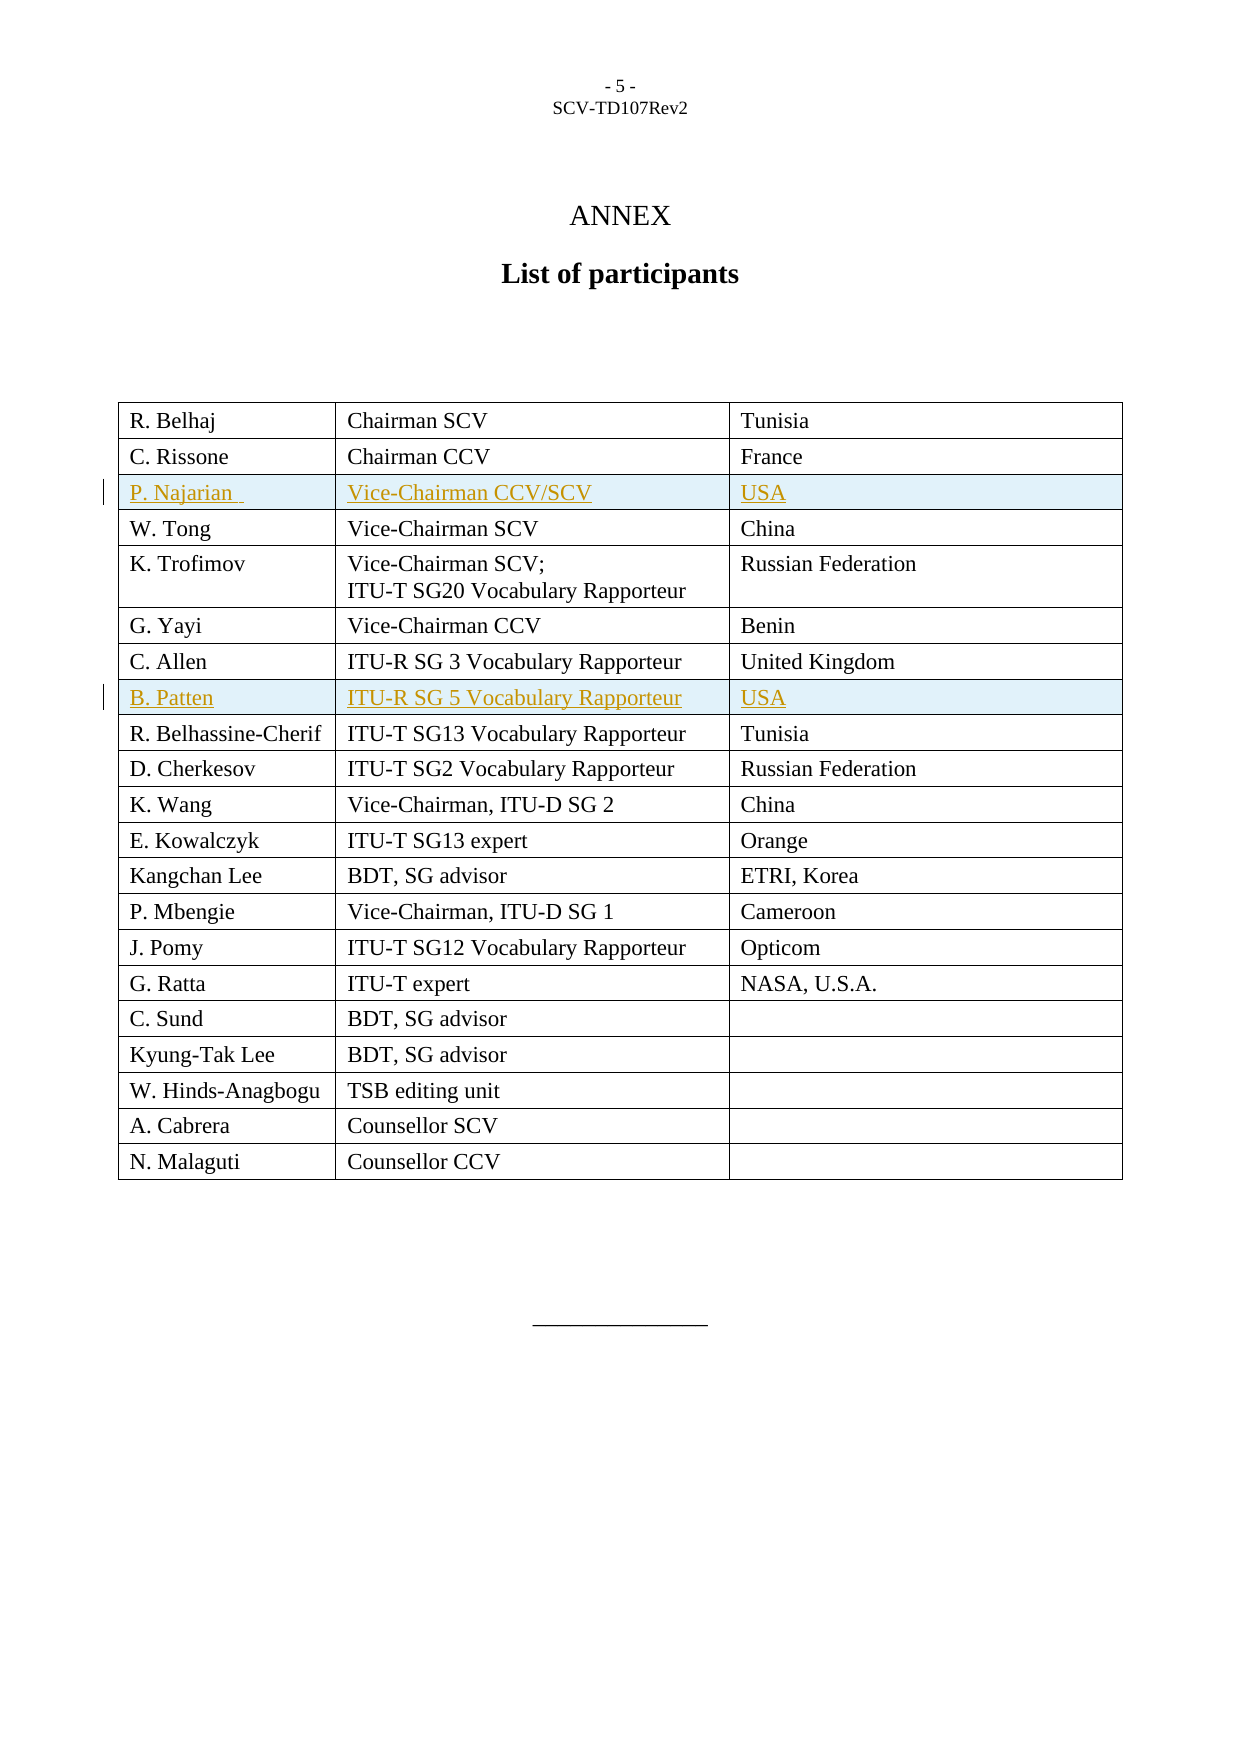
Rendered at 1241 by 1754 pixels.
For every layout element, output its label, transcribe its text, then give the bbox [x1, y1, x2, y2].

table_cell W. Tong [119, 510, 335, 545]
text ______________ [118, 1300, 1122, 1329]
table_cell BDT, SG advisor [336, 1001, 729, 1036]
table_cell United Kingdom [730, 644, 1122, 679]
table_cell Cameroon [730, 894, 1122, 929]
table_cell Russian Federation [730, 546, 1122, 607]
table_cell Vice-Chairman, ITU-D SG 1 [336, 894, 729, 929]
table_cell ITU-T SG2 Vocabulary Rapporteur [336, 751, 729, 786]
table_cell Orange [730, 823, 1122, 857]
table_cell [730, 1037, 1122, 1072]
table_cell TSB editing unit [336, 1073, 729, 1107]
text Annex [118, 198, 1122, 231]
table_cell Kyung-Tak Lee [119, 1037, 335, 1072]
table_cell Opticom [730, 930, 1122, 964]
table_cell D. Cherkesov [119, 751, 335, 786]
table_cell E. Kowalczyk [119, 823, 335, 857]
table_cell R. Belhassine-Cherif [119, 715, 335, 750]
table_cell P. Mbengie [119, 894, 335, 929]
table_cell BDT, SG advisor [336, 1037, 729, 1072]
table_cell Tunisia [730, 715, 1122, 750]
table_cell K. Wang [119, 787, 335, 822]
table_cell Vice-Chairman CCV [336, 608, 729, 643]
table_cell China [730, 510, 1122, 545]
table_cell Vice-Chairman SCV [336, 510, 729, 545]
table_cell France [730, 439, 1122, 474]
table_cell [730, 1073, 1122, 1107]
table_cell C. Rissone [119, 439, 335, 474]
table_cell NASA, U.S.A. [730, 966, 1122, 1000]
table_cell ITU-T SG13 Vocabulary Rapporteur [336, 715, 729, 750]
table_cell G. Yayi [119, 608, 335, 643]
table_cell Vice-Chairman SCV; ITU-T SG20 Vocabulary Rapporteur [336, 546, 729, 607]
table_cell [730, 1001, 1122, 1036]
table_cell Kangchan Lee [119, 858, 335, 893]
table_cell Counsellor SCV [336, 1109, 729, 1143]
table_cell Russian Federation [730, 751, 1122, 786]
title List of participants [118, 256, 1122, 290]
table_cell C. Allen [119, 644, 335, 679]
table_cell ITU-T SG13 expert [336, 823, 729, 857]
table_cell J. Pomy [119, 930, 335, 964]
table_cell China [730, 787, 1122, 822]
table_cell ETRI, Korea [730, 858, 1122, 893]
table_cell W. Hinds-Anagbogu [119, 1073, 335, 1107]
table_cell [730, 1144, 1122, 1179]
table_cell K. Trofimov [119, 546, 335, 607]
table_cell ITU-R SG 3 Vocabulary Rapporteur [336, 644, 729, 679]
table_header Tunisia [730, 403, 1122, 438]
table_header R. Belhaj [119, 403, 335, 438]
table_cell [730, 1109, 1122, 1143]
table_cell ITU-T SG12 Vocabulary Rapporteur [336, 930, 729, 964]
table_cell Counsellor CCV [336, 1144, 729, 1179]
table_cell C. Sund [119, 1001, 335, 1036]
table_cell ITU-T expert [336, 966, 729, 1000]
table_header Chairman SCV [336, 403, 729, 438]
table_cell A. Cabrera [119, 1109, 335, 1143]
table_cell Benin [730, 608, 1122, 643]
table_cell Chairman CCV [336, 439, 729, 474]
table_cell G. Ratta [119, 966, 335, 1000]
table_cell Vice-Chairman, ITU-D SG 2 [336, 787, 729, 822]
table_cell N. Malaguti [119, 1144, 335, 1179]
table_cell BDT, SG advisor [336, 858, 729, 893]
